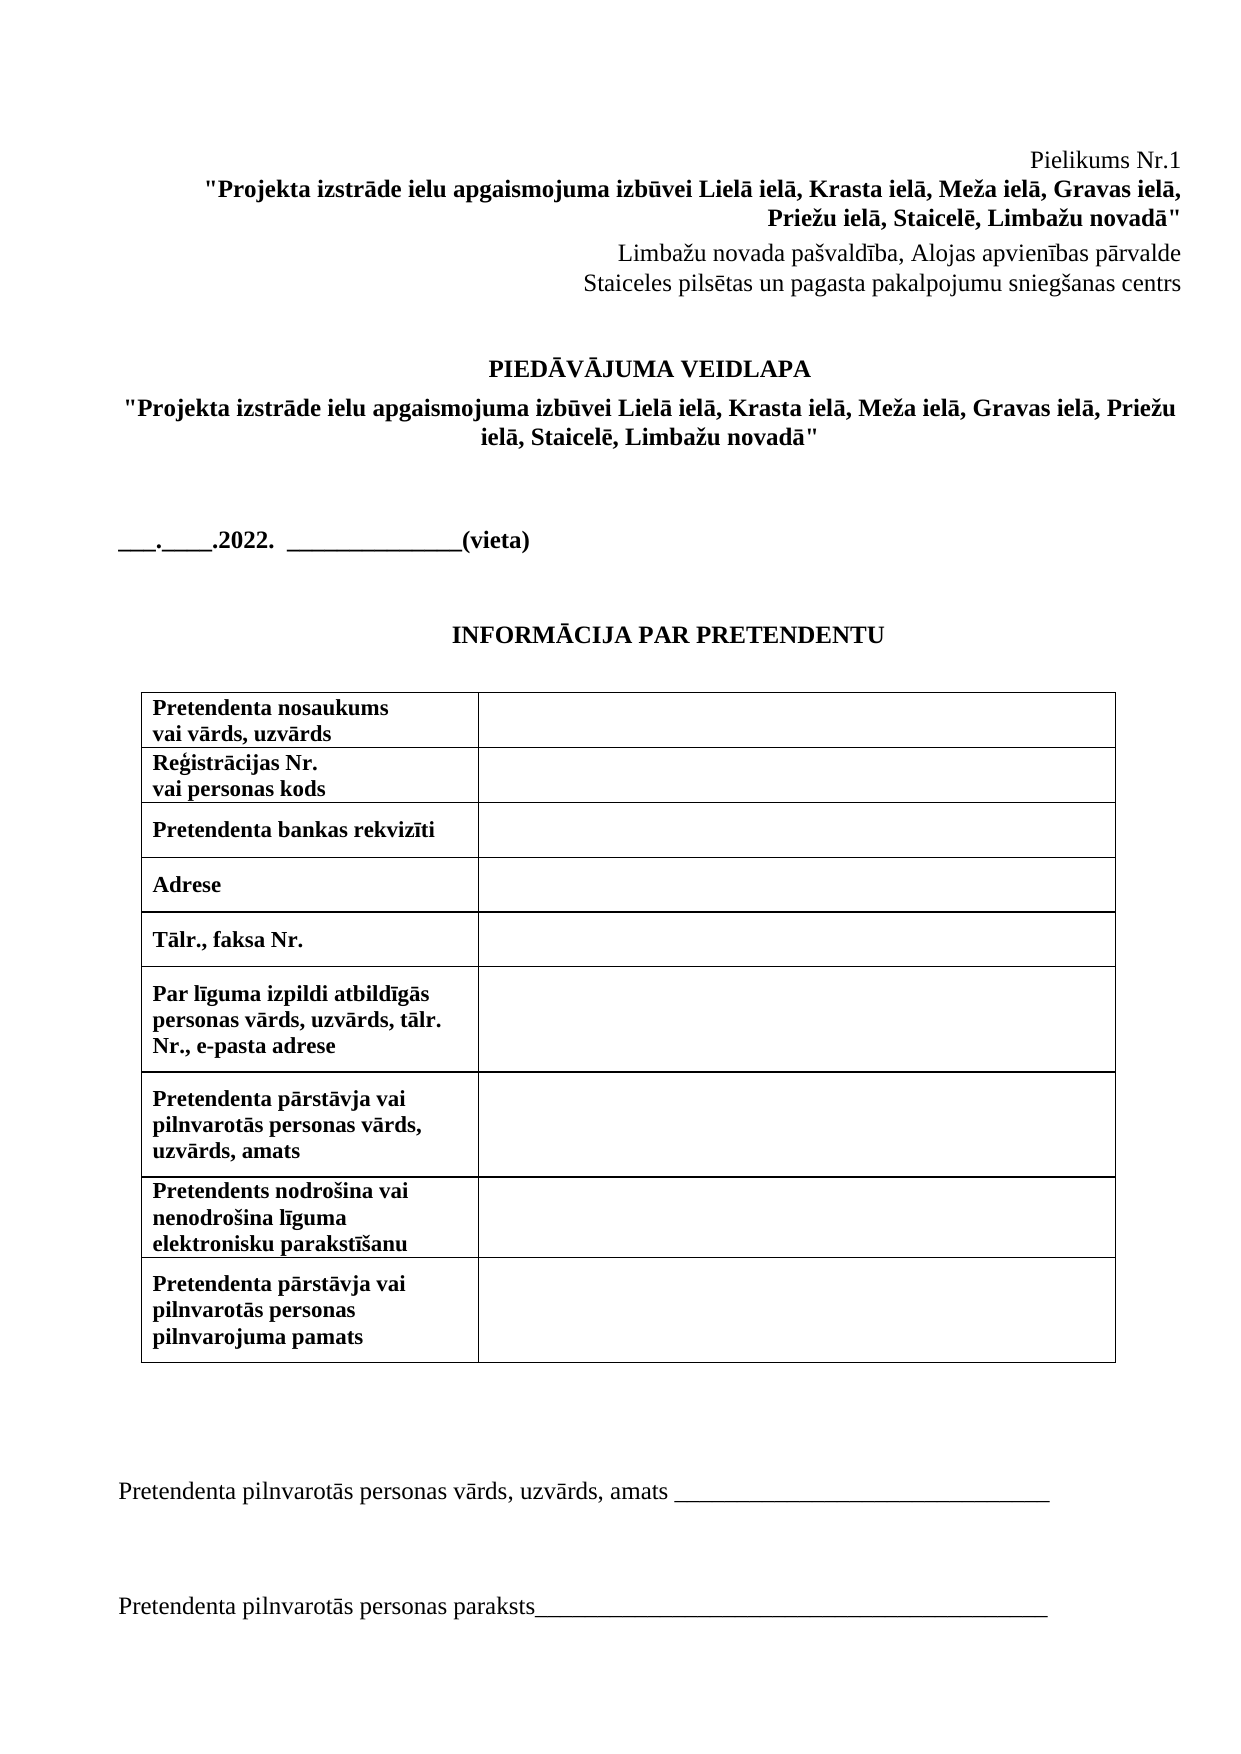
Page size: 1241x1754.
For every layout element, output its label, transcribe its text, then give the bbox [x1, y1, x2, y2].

table_cell [479, 748, 1115, 802]
table_header Pretendenta nosaukums vai vārds, uzvārds [142, 693, 478, 747]
table_cell [479, 1073, 1115, 1176]
text INFORMĀCIJA PAR PRETENDENTU [155, 620, 1181, 649]
text PIEDĀVĀJUMA VEIDLAPA [118, 354, 1181, 383]
text Pretendenta pilnvarotās personas vārds, uzvārds, amats ______________________________ [118, 1476, 1181, 1504]
table_cell Pretendenta pārstāvja vai pilnvarotās personas pilnvarojuma pamats [142, 1258, 478, 1362]
table_cell [479, 858, 1115, 911]
table_cell [479, 1178, 1115, 1257]
table_cell Pretendenta pārstāvja vai pilnvarotās personas vārds, uzvārds, amats [142, 1073, 478, 1176]
text Priežu ielā, Staicelē, Limbažu novadā" Limbažu novada pašvaldība, Alojas apvienības pārvalde [118, 203, 1181, 268]
table_cell Pretendenta bankas rekvizīti [142, 803, 478, 857]
text ___.____.2022. ______________(vieta) [118, 525, 1181, 554]
table_cell Adrese [142, 858, 478, 911]
text Staiceles pilsētas un pagasta pakalpojumu sniegšanas centrs [118, 268, 1181, 297]
table_cell [479, 967, 1115, 1071]
text "Projekta izstrāde ielu apgaismojuma izbūvei Lielā ielā, Krasta ielā, Meža ielā, Gravas ielā, Priežu ielā, Staicelē, Limbažu novadā" [118, 393, 1181, 451]
table_cell Pretendents nodrošina vai nenodrošina līguma elektronisku parakstīšanu [142, 1178, 478, 1257]
table_cell [479, 1258, 1115, 1362]
table_header [479, 693, 1115, 747]
table_cell [479, 803, 1115, 857]
table_cell Par līguma izpildi atbildīgās personas vārds, uzvārds, tālr. Nr., e-pasta adrese [142, 967, 478, 1071]
table_cell Tālr., faksa Nr. [142, 913, 478, 966]
table_cell Reģistrācijas Nr. vai personas kods [142, 748, 478, 802]
table_cell [479, 913, 1115, 966]
text Pielikums Nr.1 "Projekta izstrāde ielu apgaismojuma izbūvei Lielā ielā, Krasta ielā, Meža ielā, Gravas ielā, [118, 146, 1181, 203]
text Pretendenta pilnvarotās personas paraksts_________________________________________ [118, 1591, 1181, 1619]
